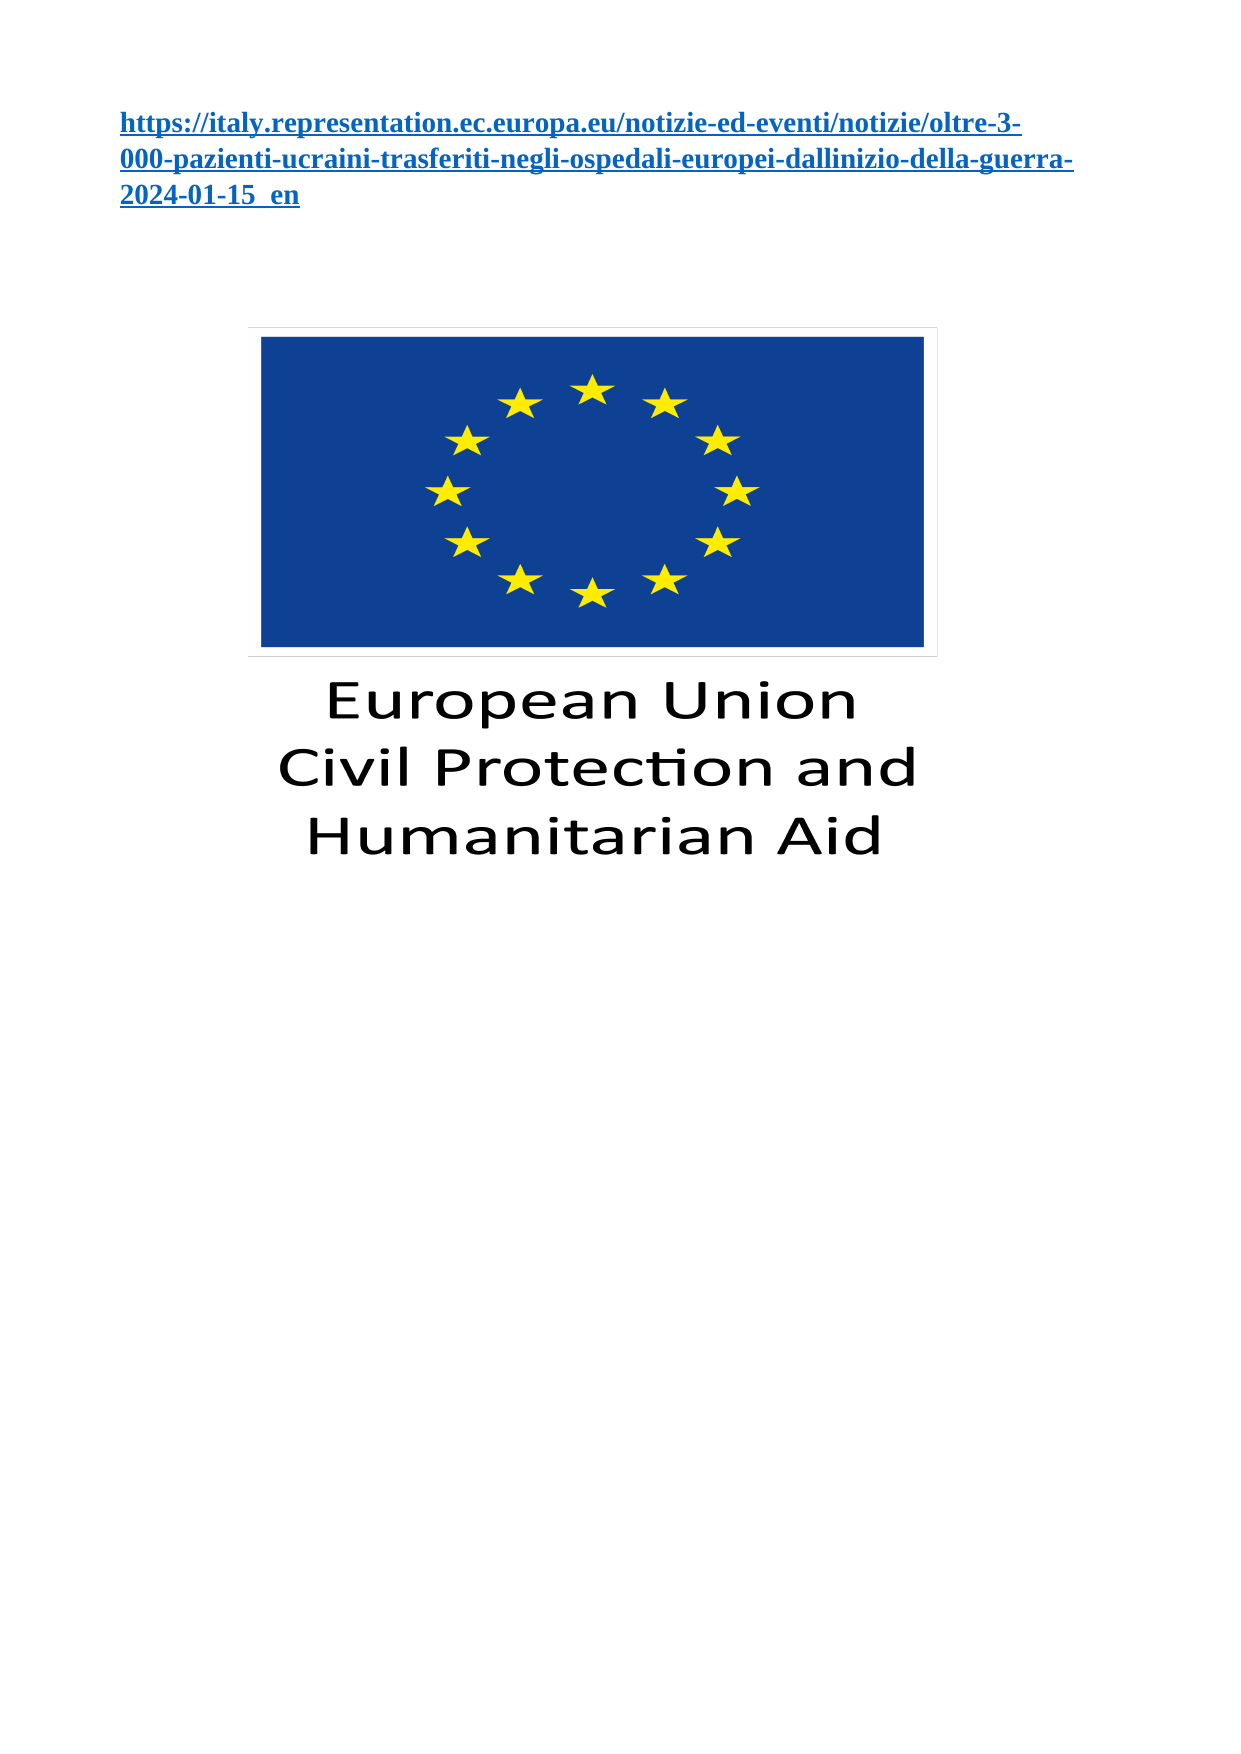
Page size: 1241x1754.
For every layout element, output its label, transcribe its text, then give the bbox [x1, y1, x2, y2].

text https://italy.representation.ec.europa.eu/notizie-ed-eventi/notizie/oltre-3-000-pazienti-ucraini-trasferiti-negli-ospedali-europei-dallinizio-della-guerra-2024-01-15_en [119, 105, 1074, 170]
text https://italy.representation.ec.europa.eu/notizie-ed-eventi/notizie/oltre-3-000-pazienti-ucraini-trasferiti-negli-ospedali-europei-dallinizio-della-guerra-2024-01-15_en [119, 171, 1074, 211]
picture [119, 283, 1067, 932]
